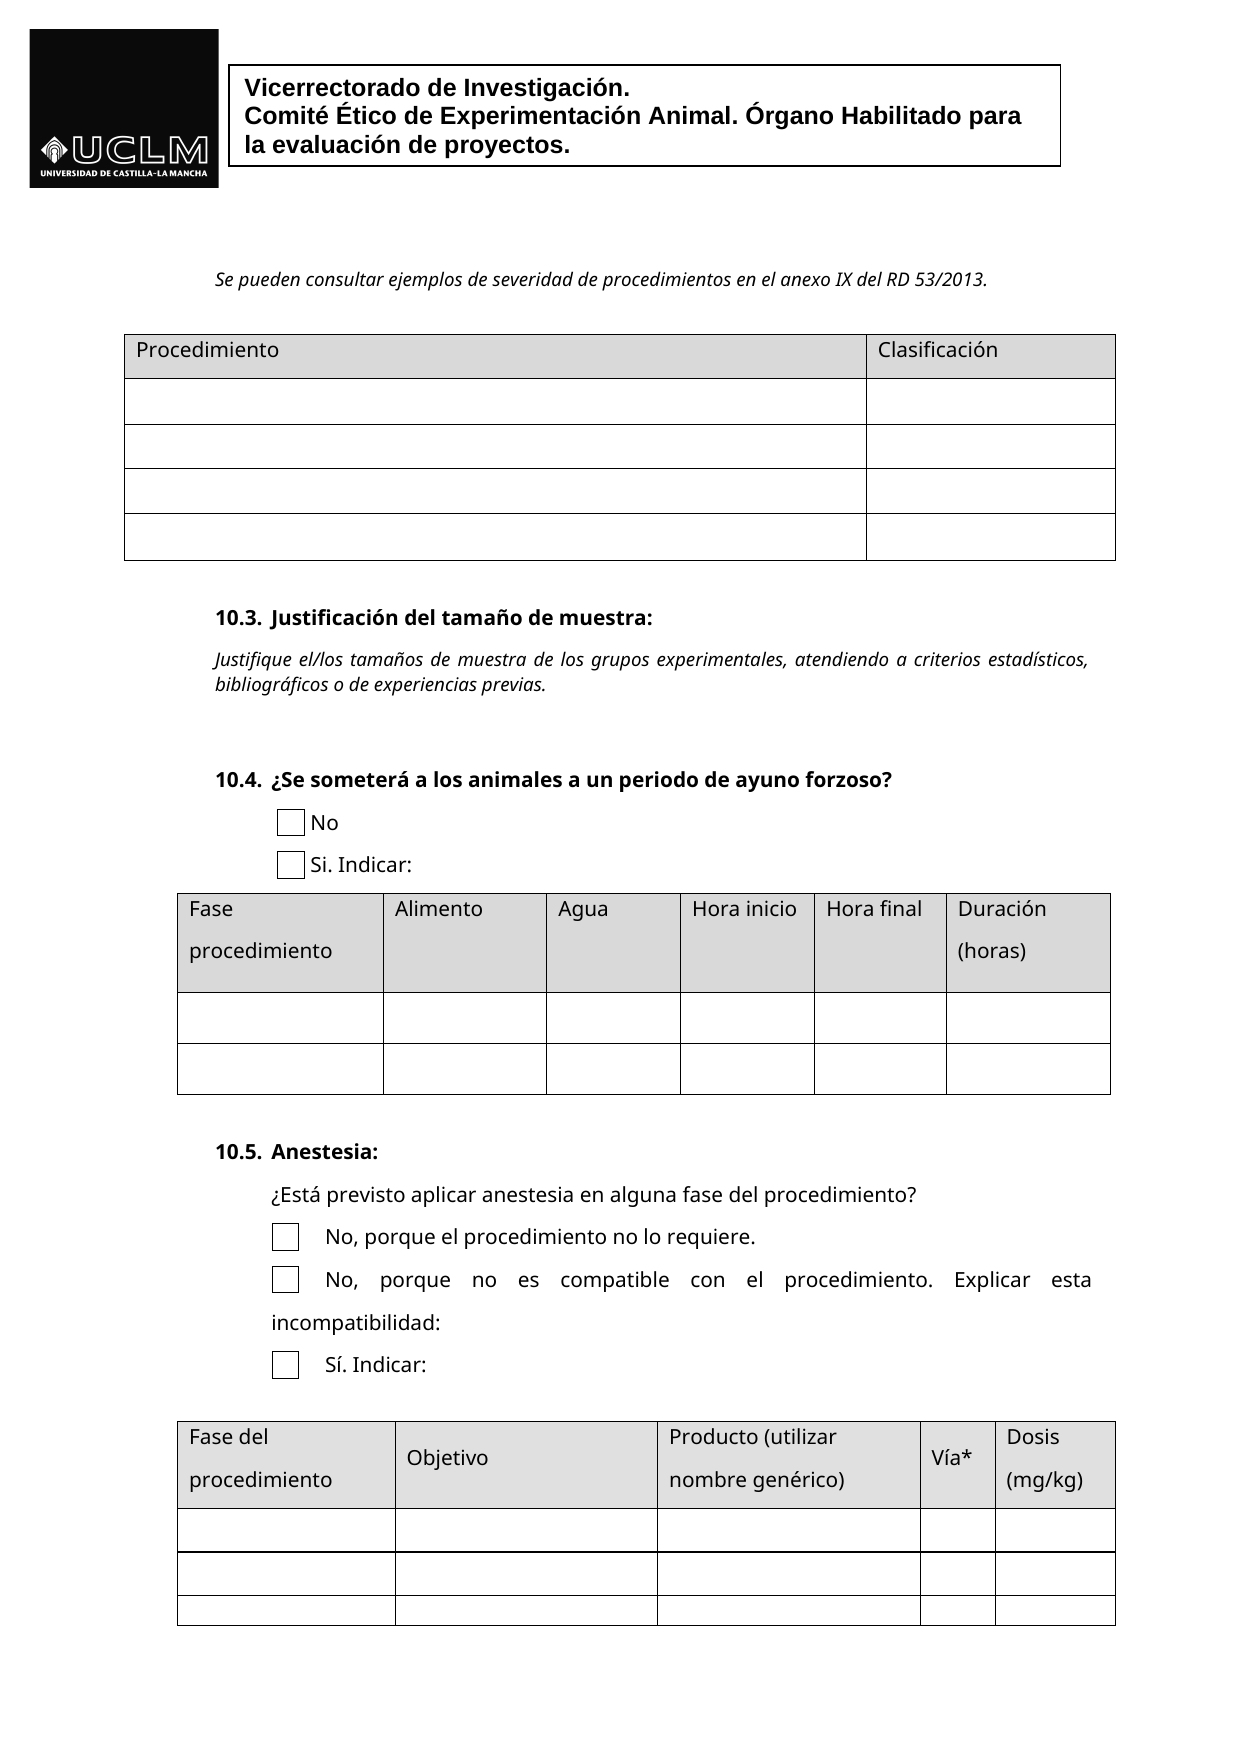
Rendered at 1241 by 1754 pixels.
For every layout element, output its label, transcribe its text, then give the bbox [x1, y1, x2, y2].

text No [271, 808, 1092, 836]
table_cell [947, 993, 1110, 1043]
table_header Duración (horas) [947, 894, 1110, 992]
text Si. Indicar: [271, 850, 1092, 879]
table_cell [947, 1044, 1110, 1093]
table_cell [178, 1044, 383, 1093]
text No, porque el procedimiento no lo requiere. [271, 1222, 1092, 1251]
table_cell [125, 425, 866, 467]
table_cell [396, 1509, 657, 1551]
table_header Procedimiento [125, 335, 866, 378]
list Anestesia: [215, 1137, 1092, 1166]
list Justificación del tamaño de muestra: [215, 603, 1092, 632]
table_cell [178, 1509, 395, 1551]
table_cell [867, 469, 1115, 513]
table_cell [178, 1553, 395, 1595]
table_header Objetivo [396, 1422, 657, 1508]
table_cell [658, 1509, 920, 1551]
table_cell [125, 379, 866, 423]
table_cell [384, 993, 546, 1043]
text No, porque no es compatible con el procedimiento. Explicar esta incompatibilidad: [271, 1265, 1092, 1336]
table_header Clasificación [867, 335, 1115, 378]
text Se pueden consultar ejemplos de severidad de procedimientos en el anexo IX del RD 53/2013. [215, 266, 1092, 291]
table_cell [125, 514, 866, 559]
table_header Hora final [815, 894, 946, 992]
table_cell [681, 993, 814, 1043]
table_cell [547, 993, 680, 1043]
table_header Fase procedimiento [178, 894, 383, 992]
table_cell [178, 993, 383, 1043]
table_cell [996, 1553, 1115, 1595]
table_header Hora inicio [681, 894, 814, 992]
table_header Fase del procedimiento [178, 1422, 395, 1508]
table_cell [867, 425, 1115, 467]
table_header Alimento [384, 894, 546, 992]
table_cell [547, 1044, 680, 1093]
table_cell [178, 1596, 395, 1624]
text ¿Está previsto aplicar anestesia en alguna fase del procedimiento? [271, 1180, 1092, 1208]
table_cell [921, 1596, 995, 1624]
table_header Dosis (mg/kg) [996, 1422, 1115, 1508]
table_cell [658, 1596, 920, 1624]
table_cell [996, 1596, 1115, 1624]
table_header Producto (utilizar nombre genérico) [658, 1422, 920, 1508]
text Sí. Indicar: [271, 1350, 1092, 1379]
table_cell [384, 1044, 546, 1093]
text Justifique el/los tamaños de muestra de los grupos experimentales, atendiendo a criterios estadísticos, bibliográficos o de experiencias previas. [215, 646, 1092, 697]
table_cell [681, 1044, 814, 1093]
table_header Vía* [921, 1422, 995, 1508]
table_cell [921, 1509, 995, 1551]
table_cell [815, 993, 946, 1043]
table_cell [396, 1596, 657, 1624]
table_cell [867, 514, 1115, 559]
table_cell [815, 1044, 946, 1093]
table_cell [867, 379, 1115, 423]
table_cell [125, 469, 866, 513]
list ¿Se someterá a los animales a un periodo de ayuno forzoso? [215, 765, 1092, 793]
table_cell [658, 1553, 920, 1595]
picture [29, 29, 219, 188]
table_cell [396, 1553, 657, 1595]
table_header Agua [547, 894, 680, 992]
table_cell [996, 1509, 1115, 1551]
table_cell [921, 1553, 995, 1595]
